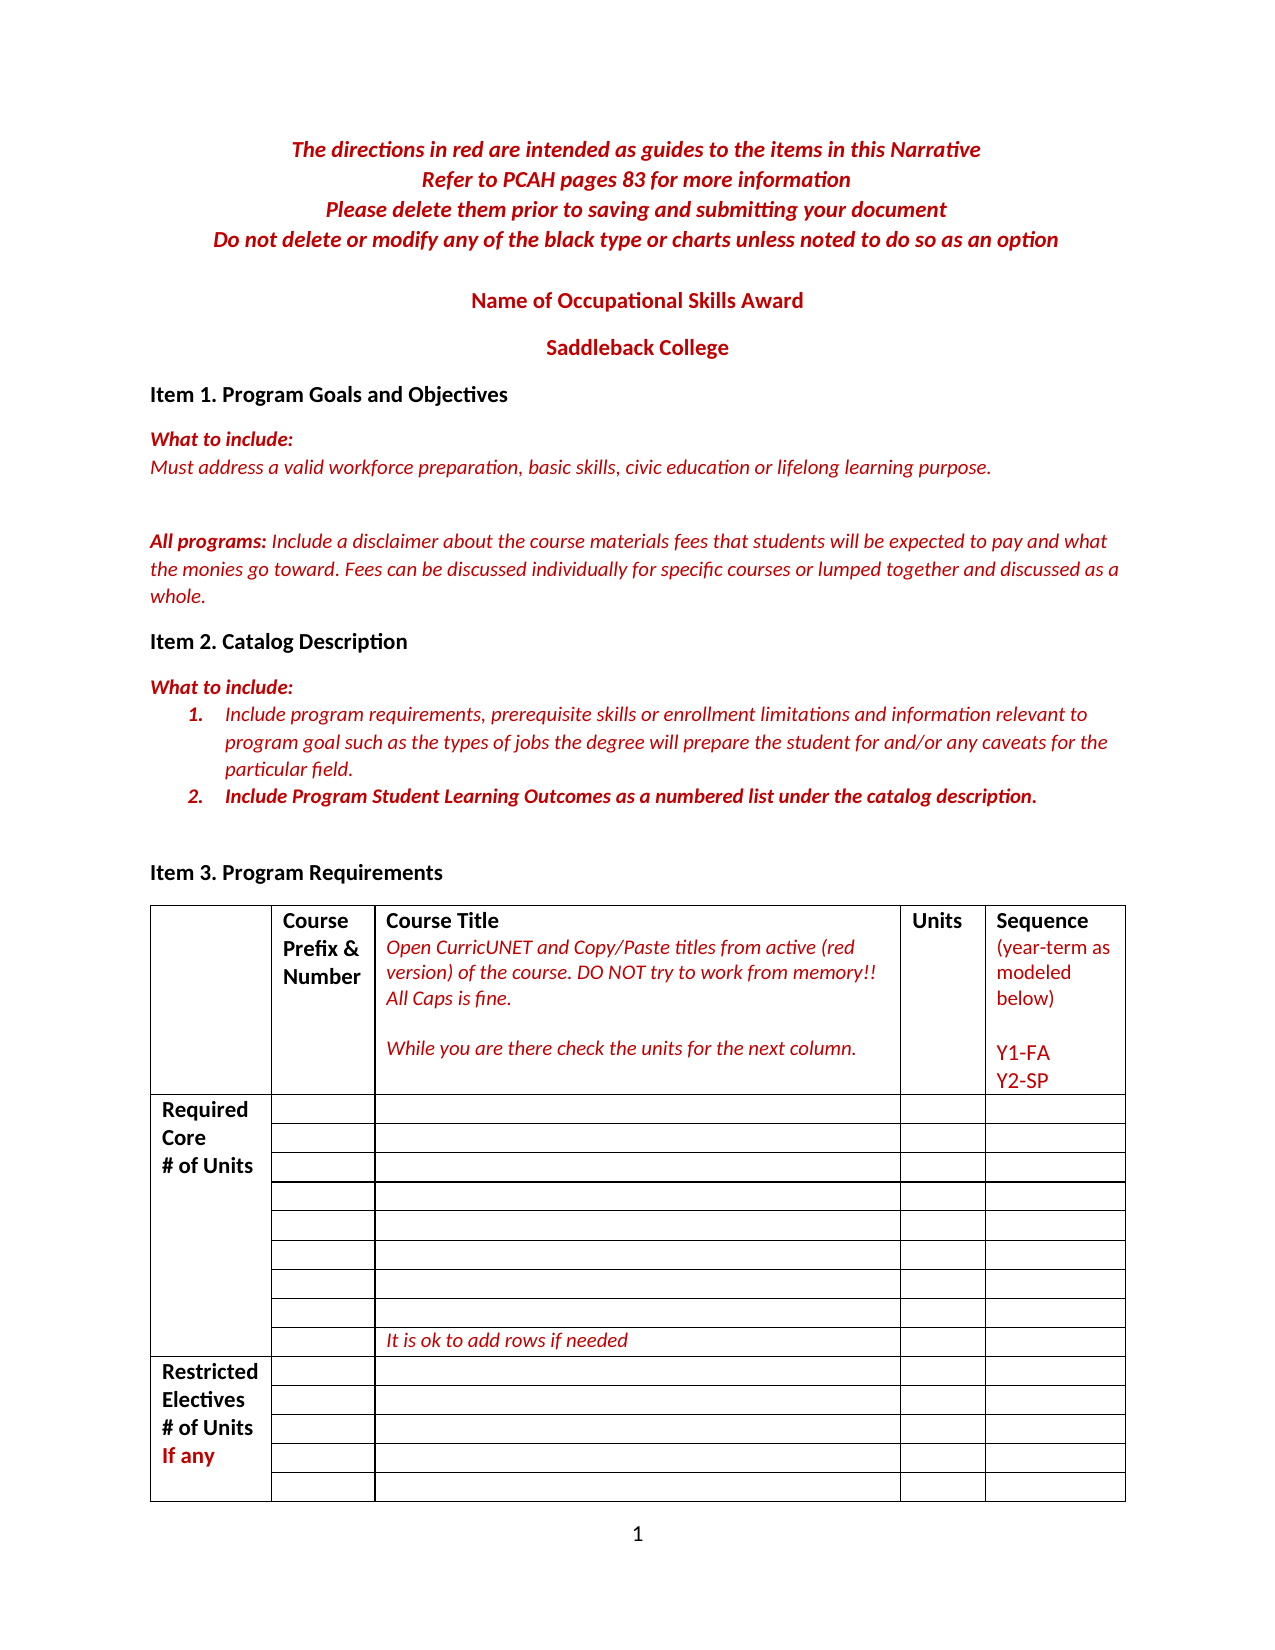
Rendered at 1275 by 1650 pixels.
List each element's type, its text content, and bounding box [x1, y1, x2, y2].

table_header Course Title Open CurricUNET and Copy/Paste titles from active (red version) of the course. DO NOT try to work from memory!! All Caps is fine. While you are there check the units for the next column. [376, 906, 900, 1094]
table_cell [272, 1299, 374, 1327]
table_cell [901, 1211, 985, 1239]
table_cell [986, 1124, 1125, 1152]
table_cell [986, 1444, 1125, 1472]
table_cell [901, 1386, 985, 1414]
table_cell [272, 1095, 374, 1123]
table_cell [272, 1386, 374, 1414]
table_cell [901, 1270, 985, 1298]
table_cell [986, 1270, 1125, 1298]
table_cell [272, 1183, 374, 1210]
table_cell [272, 1124, 374, 1152]
table_cell [272, 1415, 374, 1443]
table_header Course Prefix & Number [272, 906, 374, 1094]
table_cell [376, 1211, 900, 1239]
text Item 3. Program Requirements [150, 858, 1125, 886]
table_cell [986, 1415, 1125, 1443]
text The directions in red are intended as guides to the items in this Narrative [150, 135, 1125, 163]
table_cell [376, 1299, 900, 1327]
table_cell [376, 1153, 900, 1181]
table_cell [986, 1095, 1125, 1123]
table_cell [272, 1357, 374, 1385]
table_cell [901, 1153, 985, 1181]
table_cell [986, 1241, 1125, 1268]
table_cell [376, 1357, 900, 1385]
table_cell [901, 1473, 985, 1501]
table_header Units [901, 906, 985, 1094]
text Please delete them prior to saving and submitting your document [150, 195, 1125, 223]
text Refer to PCAH pages 83 for more information [150, 165, 1125, 193]
text Must address a valid workforce preparation, basic skills, civic education or lifelong learning purpose. [150, 454, 1125, 479]
table_cell [272, 1270, 374, 1298]
table_cell [376, 1095, 900, 1123]
table_cell [376, 1415, 900, 1443]
table_cell [376, 1444, 900, 1472]
table_header [151, 906, 271, 1094]
table_cell [901, 1415, 985, 1443]
table_cell [376, 1241, 900, 1268]
table_cell [901, 1299, 985, 1327]
text Item 1. Program Goals and Objectives [150, 380, 1125, 408]
table_cell [376, 1124, 900, 1152]
table_cell [272, 1153, 374, 1181]
table_cell [901, 1357, 985, 1385]
text What to include: [150, 674, 1125, 699]
table_cell [901, 1124, 985, 1152]
table_cell Restricted Electives # of Units If any [151, 1357, 271, 1501]
table_cell [272, 1444, 374, 1472]
table_cell [376, 1270, 900, 1298]
list Include program requirements, prerequisite skills or enrollment limitations and information relevant to program goal such as the types of jobs the degree will prepare the student for and/or any caveats for the particular field. [187, 701, 1125, 782]
table_cell [901, 1241, 985, 1268]
table_cell [901, 1095, 985, 1123]
text Name of Occupational Skills Award [150, 286, 1125, 314]
table_cell [986, 1299, 1125, 1327]
table_cell It is ok to add rows if needed [376, 1328, 900, 1356]
text Saddleback College [150, 333, 1125, 361]
table_cell [986, 1211, 1125, 1239]
table_cell [272, 1328, 374, 1356]
table_cell [272, 1241, 374, 1268]
table_cell [376, 1183, 900, 1210]
table_cell [901, 1444, 985, 1472]
text All programs: Include a disclaimer about the course materials fees that students will be expected to pay and what the monies go toward. Fees can be discussed individually for specific courses or lumped together and discussed as a whole. [150, 528, 1125, 608]
text Do not delete or modify any of the black type or charts unless noted to do so as an option [150, 226, 1125, 254]
list Include Program Student Learning Outcomes as a numbered list under the catalog description. [187, 784, 1125, 809]
table_cell [986, 1473, 1125, 1501]
table_cell [272, 1211, 374, 1239]
text Item 2. Catalog Description [150, 627, 1125, 655]
table_cell [272, 1473, 374, 1501]
table_cell [901, 1183, 985, 1210]
table_cell [986, 1328, 1125, 1356]
table_cell [986, 1183, 1125, 1210]
table_cell [986, 1386, 1125, 1414]
table_cell [376, 1473, 900, 1501]
table_header Sequence (year-term as modeled below) Y1-FA Y2-SP [986, 906, 1125, 1094]
table_cell Required Core # of Units [151, 1095, 271, 1356]
text What to include: [150, 427, 1125, 452]
table_cell [376, 1386, 900, 1414]
table_cell [986, 1357, 1125, 1385]
table_cell [986, 1153, 1125, 1181]
table_cell [901, 1328, 985, 1356]
